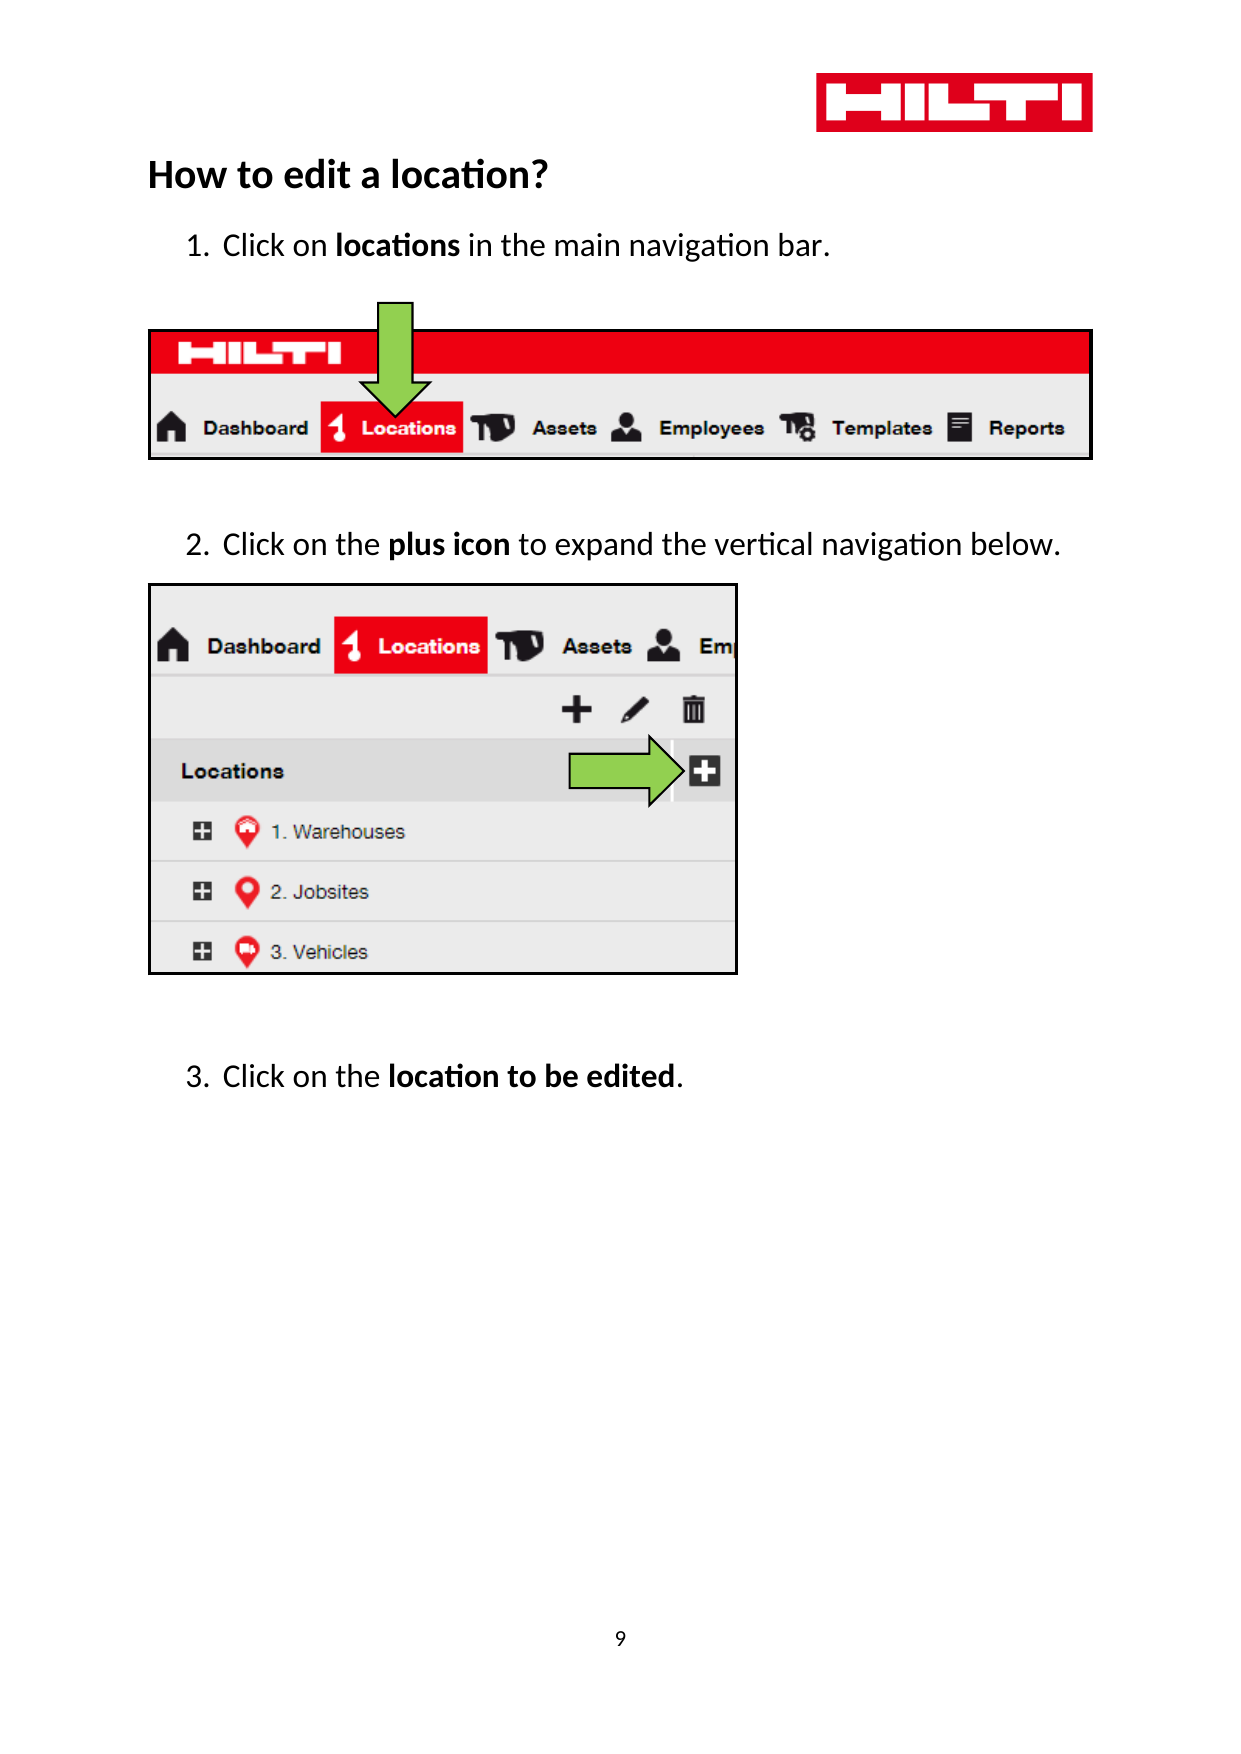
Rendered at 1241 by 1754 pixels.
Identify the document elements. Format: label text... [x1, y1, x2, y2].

list Click on the location to be edited. [185, 1055, 1093, 1096]
picture [816, 73, 1093, 132]
picture [151, 332, 1089, 457]
subtitle How to edit a location? [148, 148, 1093, 198]
list Click on locations in the main navigation bar. [185, 224, 1093, 264]
picture [151, 586, 735, 972]
list Click on the plus icon to expand the vertical navigation below. [185, 523, 1093, 563]
